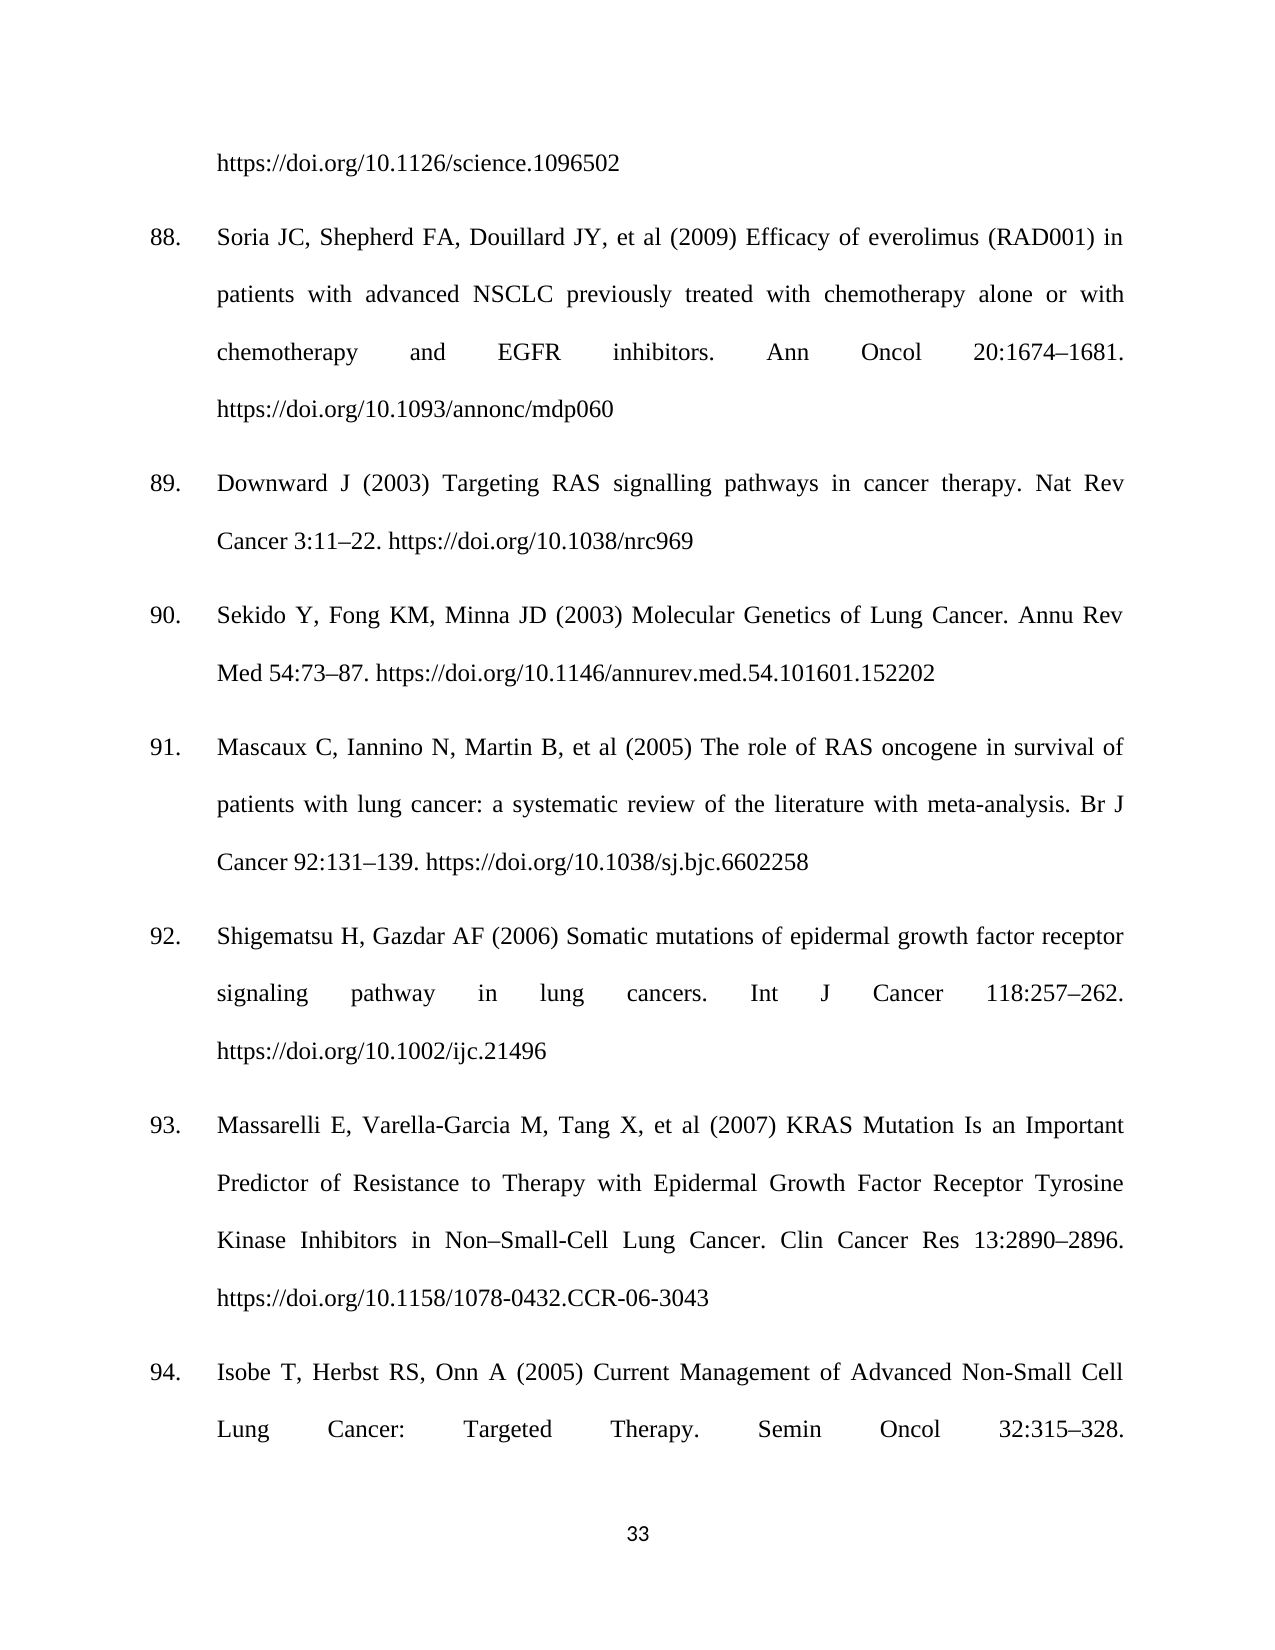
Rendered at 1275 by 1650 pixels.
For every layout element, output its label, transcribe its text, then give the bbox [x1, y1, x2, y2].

text 88. Soria JC, Shepherd FA, Douillard JY, et al (2009) Efficacy of everolimus (RAD001) in patients with advanced NSCLC previously treated with chemotherapy alone or with chemotherapy and EGFR inhibitors. Ann Oncol 20:1674–1681. https://doi.org/10.1093/annonc/mdp060 [150, 222, 1125, 423]
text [150, 148, 1125, 176]
text 92. Shigematsu H, Gazdar AF (2006) Somatic mutations of epidermal growth factor receptor signaling pathway in lung cancers. Int J Cancer 118:257–262. https://doi.org/10.1002/ijc.21496 [150, 921, 1125, 1065]
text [150, 1357, 1125, 1443]
text 93. Massarelli E, Varella-Garcia M, Tang X, et al (2007) KRAS Mutation Is an Important Predictor of Resistance to Therapy with Epidermal Growth Factor Receptor Tyrosine Kinase Inhibitors in Non–Small-Cell Lung Cancer. Clin Cancer Res 13:2890–2896. https://doi.org/10.1158/1078-0432.CCR-06-3043 [150, 1110, 1125, 1311]
text 91. Mascaux C, Iannino N, Martin B, et al (2005) The role of RAS oncogene in survival of patients with lung cancer: a systematic review of the literature with meta-analysis. Br J Cancer 92:131–139. https://doi.org/10.1038/sj.bjc.6602258 [150, 732, 1125, 876]
text 89. Downward J (2003) Targeting RAS signalling pathways in cancer therapy. Nat Rev Cancer 3:11–22. https://doi.org/10.1038/nrc969 [150, 468, 1125, 555]
text 90. Sekido Y, Fong KM, Minna JD (2003) Molecular Genetics of Lung Cancer. Annu Rev Med 54:73–87. https://doi.org/10.1146/annurev.med.54.101601.152202 [150, 600, 1125, 686]
